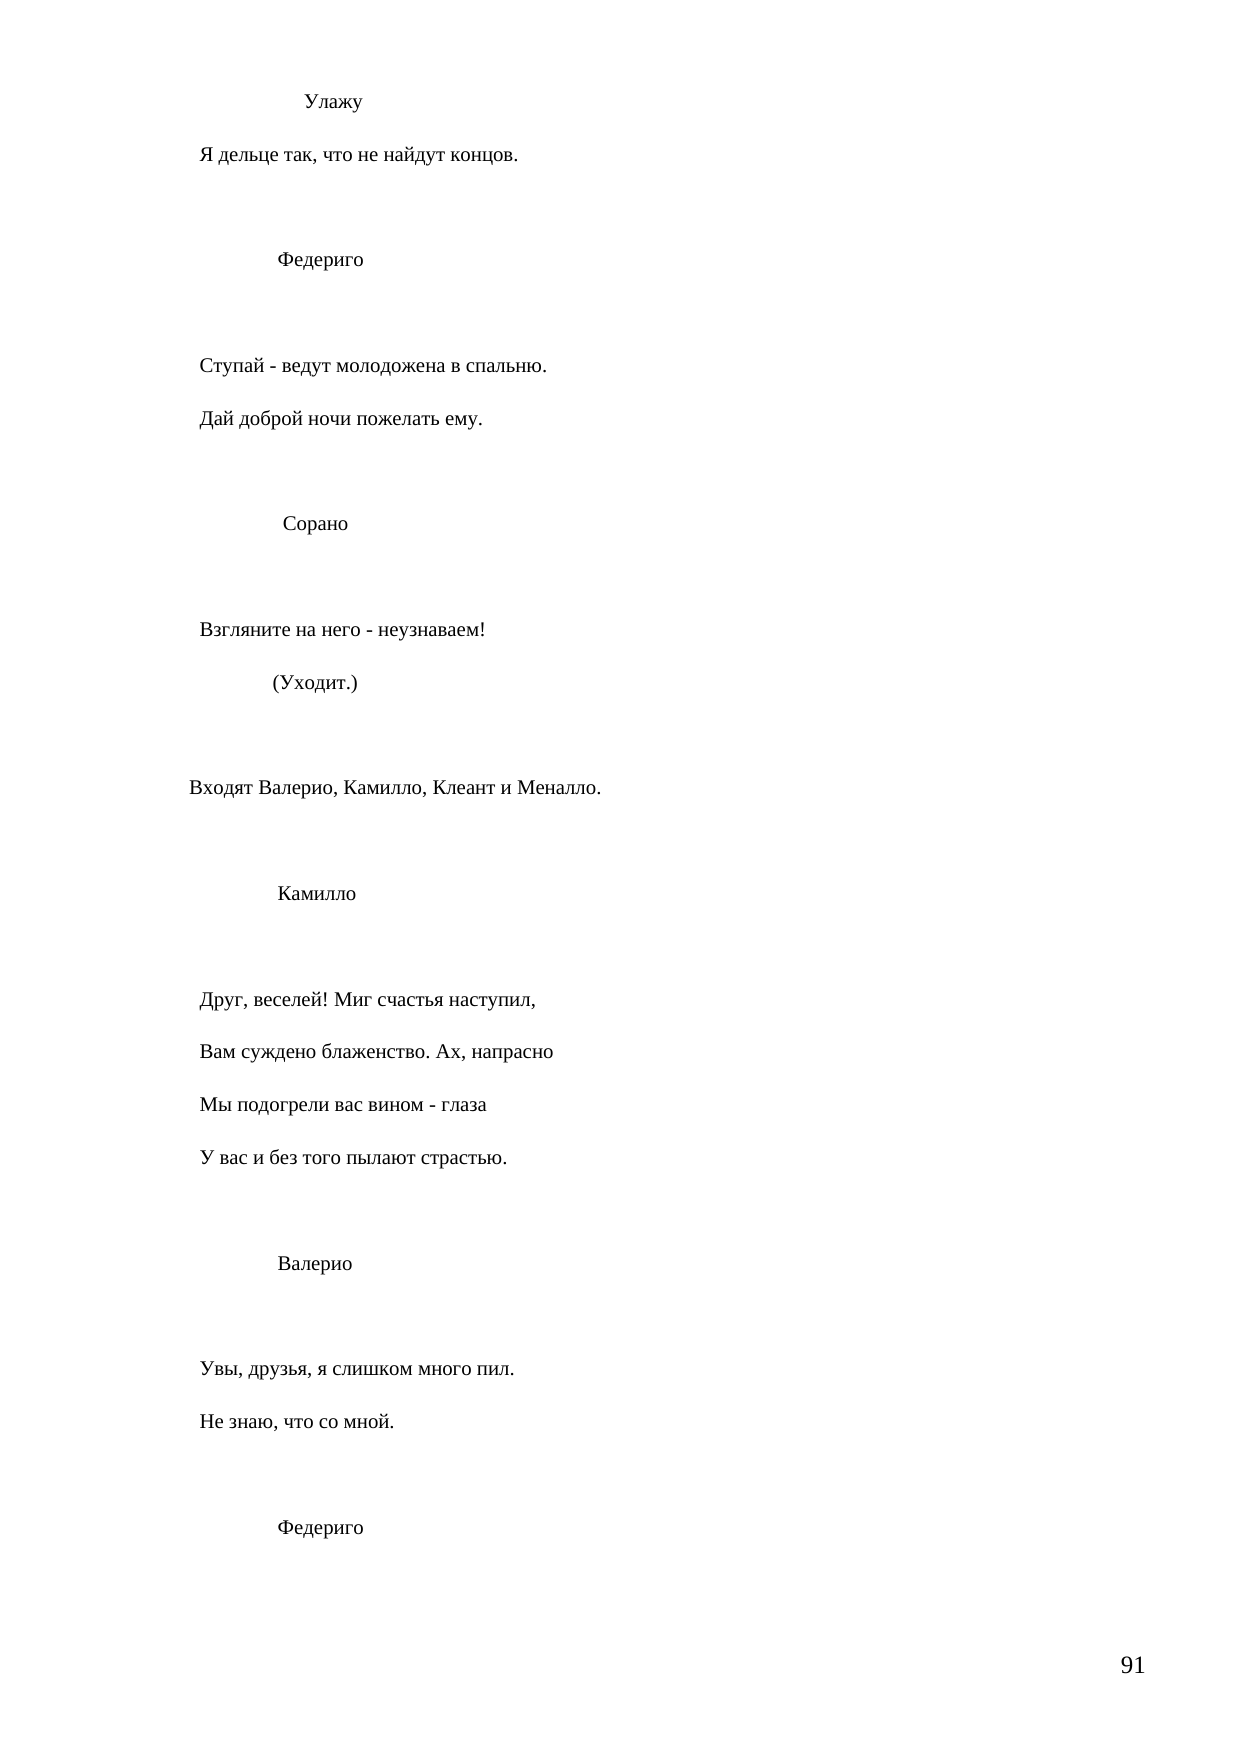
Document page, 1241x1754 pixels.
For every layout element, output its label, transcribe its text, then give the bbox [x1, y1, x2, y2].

text (Уходит.) [100, 669, 1146, 722]
text Камилло [100, 881, 1146, 934]
text Мы подогрели вас вином - глаза [100, 1092, 1146, 1145]
text Не знаю, что со мной. [100, 1409, 1146, 1462]
text Федериго [100, 1514, 1146, 1567]
text Я дельце так, что не найдут концов. [100, 141, 1146, 194]
text Дай доброй ночи пожелать ему. [100, 406, 1146, 458]
text Улажу [100, 89, 1146, 141]
text Ступай - ведут молодожена в спальню. [100, 353, 1146, 406]
text Друг, веселей! Миг счастья наступил, [100, 986, 1146, 1039]
text Федериго [100, 247, 1146, 300]
text Валерио [100, 1251, 1146, 1303]
text Сорано [100, 511, 1146, 564]
text У вас и без того пылают страстью. [100, 1145, 1146, 1198]
text Взгляните на него - неузнаваем! [100, 617, 1146, 669]
text Увы, друзья, я слишком много пил. [100, 1356, 1146, 1409]
text Вам суждено блаженство. Ах, напрасно [100, 1039, 1146, 1092]
text Входят Валерио, Камилло, Клеант и Меналло. [100, 775, 1146, 828]
